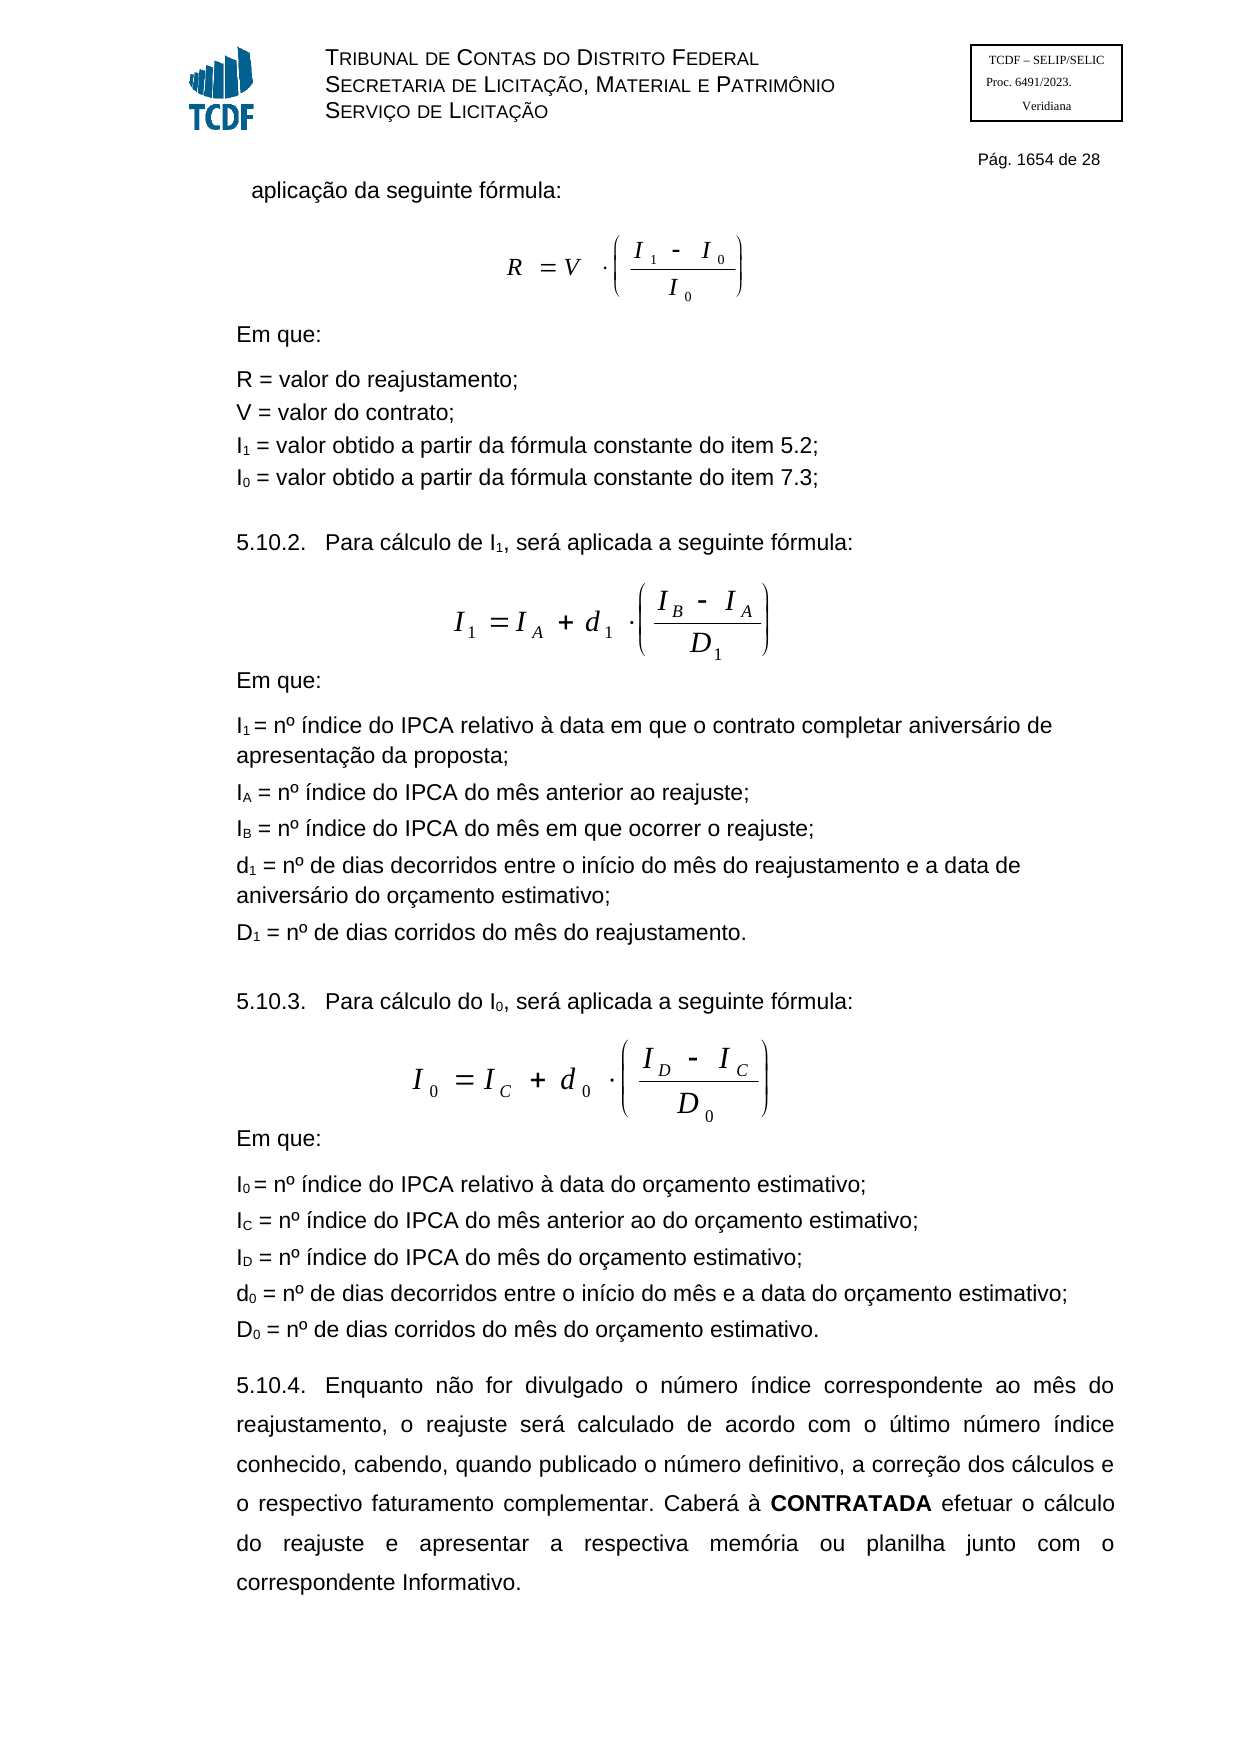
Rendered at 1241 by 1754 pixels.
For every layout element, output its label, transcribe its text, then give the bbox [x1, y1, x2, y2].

text R = valor do reajustamento; [236, 366, 1122, 393]
text I0 = valor obtido a partir da fórmula constante do item 7.3; [236, 464, 1122, 491]
text 5.10.4. Enquanto não for divulgado o número índice correspondente ao mês do reajustamento, o reajuste será calculado de acordo com o último número índice conhecido, cabendo, quando publicado o número definitivo, a correção dos cálculos e o respectivo faturamento complementar. Caberá à CONTRATADA efetuar o cálculo do reajuste e apresentar a respectiva memória ou planilha junto com o correspondente Informativo. [236, 1372, 1115, 1595]
text Em que: [236, 1125, 1122, 1151]
text D1 = nº de dias corridos do mês do reajustamento. [236, 918, 1122, 945]
text d1 = nº de dias decorridos entre o início do mês do reajustamento e a data de aniversário do orçamento estimativo; [236, 852, 1122, 908]
text D0 = nº de dias corridos do mês do orçamento estimativo. [236, 1316, 1122, 1343]
text I0 = nº índice do IPCA relativo à data do orçamento estimativo; [236, 1171, 1122, 1197]
text Em que: [236, 667, 1122, 693]
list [251, 177, 1122, 203]
text IB = nº índice do IPCA do mês em que ocorrer o reajuste; [236, 815, 1122, 842]
text I1 = valor obtido a partir da fórmula constante do item 5.2; [236, 432, 1122, 458]
text IC = nº índice do IPCA do mês anterior ao do orçamento estimativo; [236, 1207, 1122, 1233]
text I1 = nº índice do IPCA relativo à data em que o contrato completar aniversário de apresentação da proposta; [236, 712, 1122, 769]
text 5.10.3. Para cálculo do I0, será aplicada a seguinte fórmula: [236, 988, 1122, 1014]
text IA = nº índice do IPCA do mês anterior ao reajuste; [236, 779, 1122, 805]
text d0 = nº de dias decorridos entre o início do mês e a data do orçamento estimativo; [236, 1280, 1122, 1306]
text Em que: [236, 321, 1122, 347]
picture [177, 44, 265, 132]
text V = valor do contrato; [236, 399, 1122, 425]
text ID = nº índice do IPCA do mês do orçamento estimativo; [236, 1243, 1122, 1270]
text 5.10.2. Para cálculo de I1, será aplicada a seguinte fórmula: [236, 529, 1122, 556]
